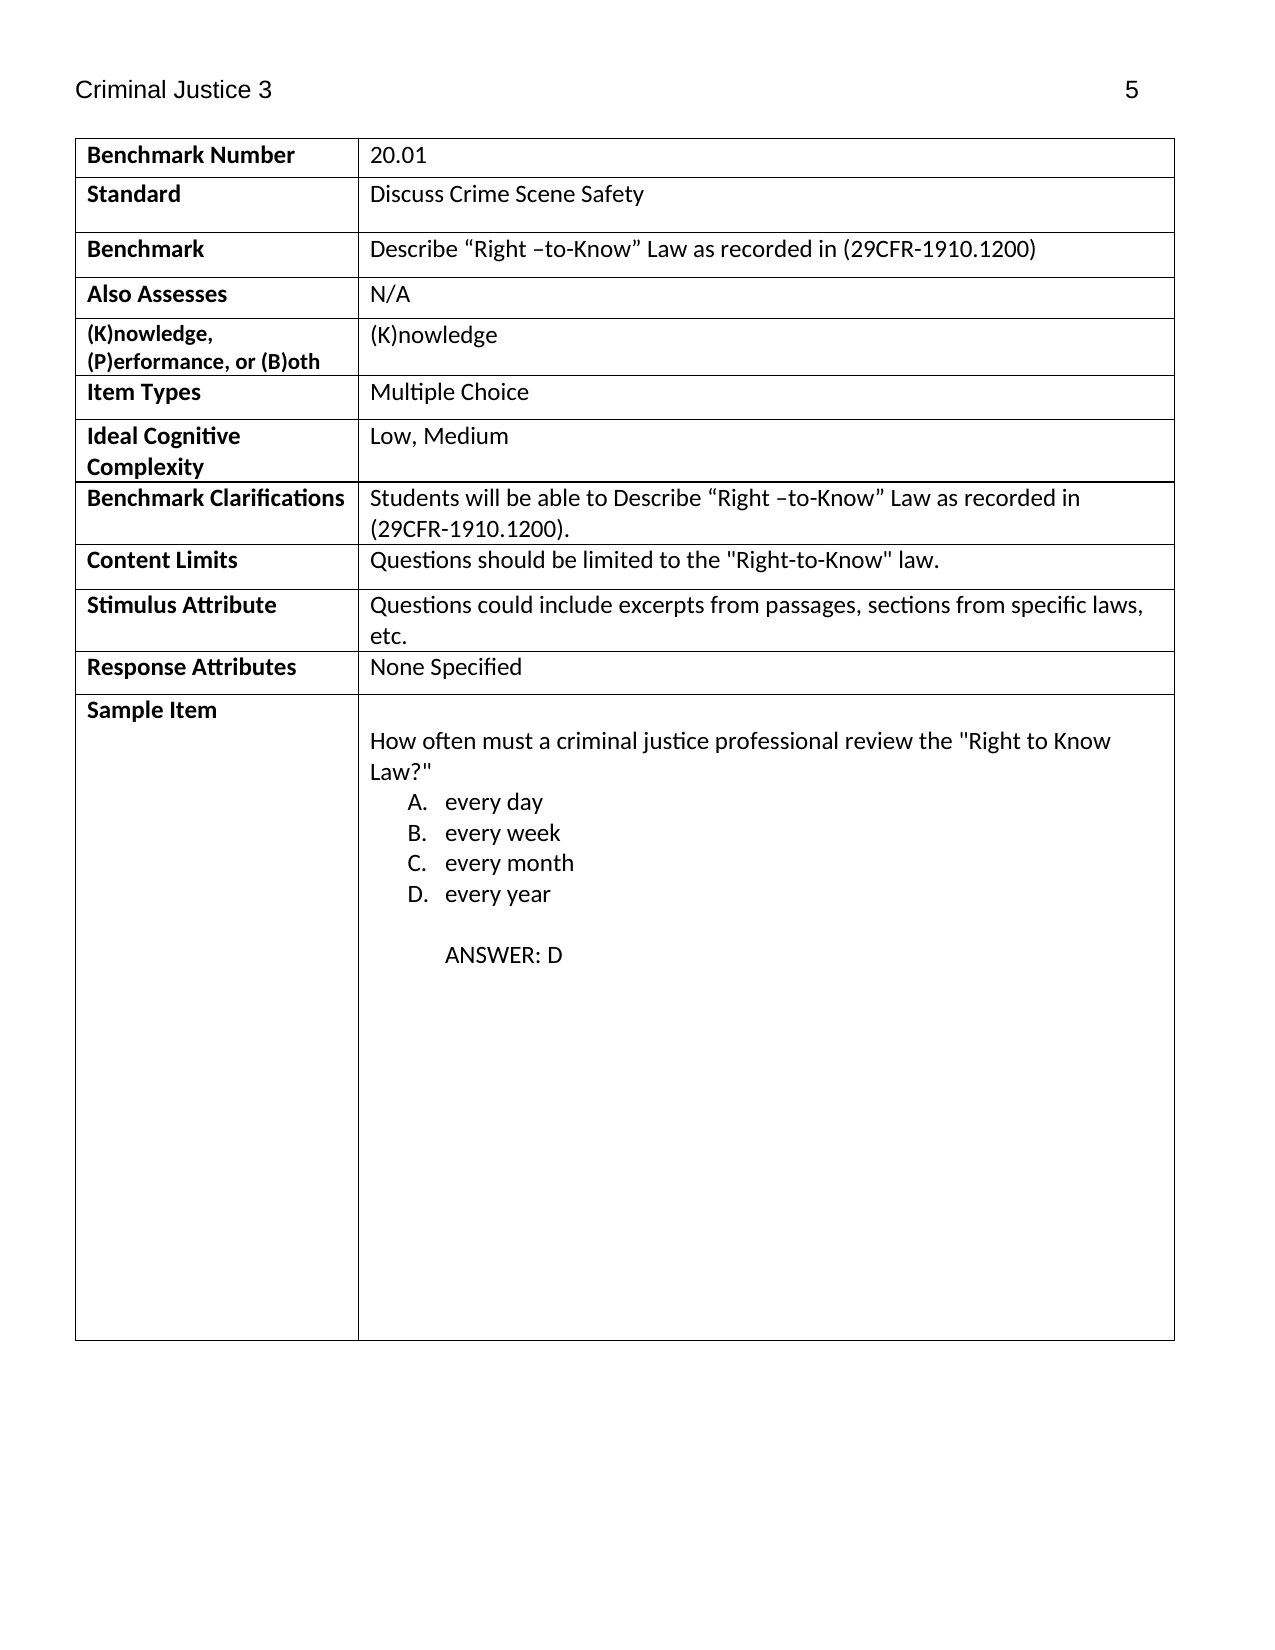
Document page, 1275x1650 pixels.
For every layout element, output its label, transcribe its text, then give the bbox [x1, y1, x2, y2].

table_cell Item Types [76, 376, 358, 419]
table_cell Ideal Cognitive Complexity [76, 420, 358, 481]
table_cell N/A [359, 278, 1174, 318]
table_cell Students will be able to Describe “Right –to-Know” Law as recorded in (29CFR-1910.1200). [359, 483, 1174, 543]
table_cell Benchmark [76, 233, 358, 277]
table_cell Also Assesses [76, 278, 358, 318]
table_cell Multiple Choice [359, 376, 1174, 419]
table_cell Benchmark Clarifications [76, 483, 358, 543]
table_cell Questions should be limited to the "Right-to-Know" law. [359, 545, 1174, 588]
table_cell Questions could include excerpts from passages, sections from specific laws, etc. [359, 590, 1174, 651]
table_cell Discuss Crime Scene Safety [359, 178, 1174, 232]
table_cell (K)nowledge [359, 319, 1174, 375]
table_cell Content Limits [76, 545, 358, 588]
table_cell Standard [76, 178, 358, 232]
table_cell Stimulus Attribute [76, 590, 358, 651]
table_header Benchmark Number [76, 139, 358, 177]
table_cell Low, Medium [359, 420, 1174, 481]
table_cell Response Attributes [76, 652, 358, 693]
table_cell Describe “Right –to-Know” Law as recorded in (29CFR-1910.1200) [359, 233, 1174, 277]
table_cell Sample Item [76, 695, 358, 1340]
table_cell None Specified [359, 652, 1174, 693]
table_header 20.01 [359, 139, 1174, 177]
table_cell How often must a criminal justice professional review the "Right to Know Law?" every day every week every month every year ANSWER: D [359, 695, 1174, 1340]
table_cell (K)nowledge, (P)erformance, or (B)oth [76, 319, 358, 375]
